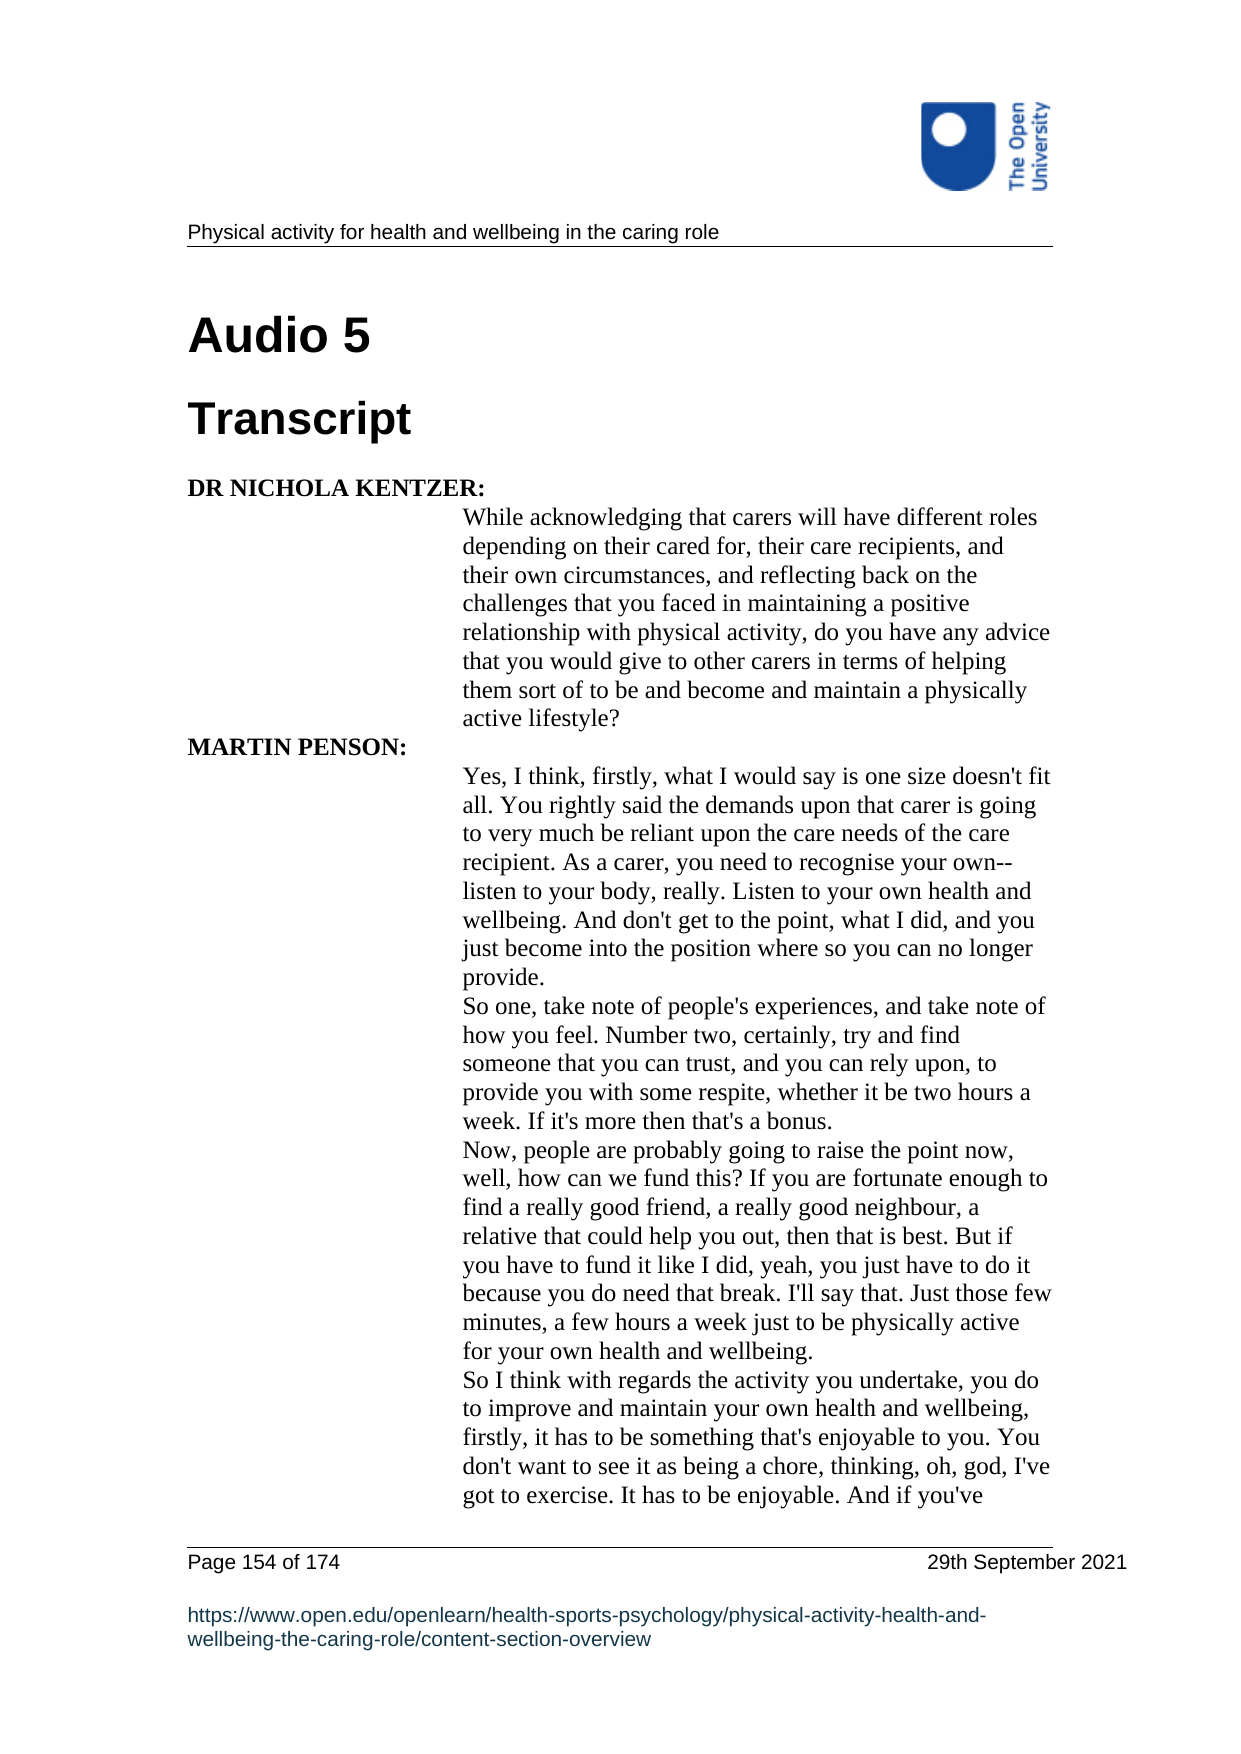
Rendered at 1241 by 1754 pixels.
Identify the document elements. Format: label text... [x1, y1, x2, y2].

picture [921, 102, 1052, 191]
text DR NICHOLA KENTZER: [187, 473, 1053, 502]
text Now, people are probably going to raise the point now, well, how can we fund this? If you are fortunate enough to find a really good friend, a really good neighbour, a relative that could help you out, then that is best. But if you have to fund it like I did, yeah, you just have to do it because you do need that break. I'll say that. Just those few minutes, a few hours a week just to be physically active for your own health and wellbeing. [462, 1135, 1053, 1365]
subtitle Audio 5 [187, 305, 1053, 362]
subtitle Transcript [187, 392, 1053, 444]
text While acknowledging that carers will have different roles depending on their cared for, their care recipients, and their own circumstances, and reflecting back on the challenges that you faced in maintaining a positive relationship with physical activity, do you have any advice that you would give to other carers in terms of helping them sort of to be and become and maintain a physically active lifestyle? [462, 502, 1053, 732]
text MARTIN PENSON: [187, 732, 1053, 761]
text So one, take note of people's experiences, and take note of how you feel. Number two, certainly, try and find someone that you can trust, and you can rely upon, to provide you with some respite, whether it be two hours a week. If it's more then that's a bonus. [462, 991, 1053, 1135]
text Yes, I think, firstly, what I would say is one size doesn't fit all. You rightly said the demands upon that carer is going to very much be reliant upon the care needs of the care recipient. As a carer, you need to recognise your own-- listen to your body, really. Listen to your own health and wellbeing. And don't get to the point, what I did, and you just become into the position where so you can no longer provide. [462, 761, 1053, 991]
